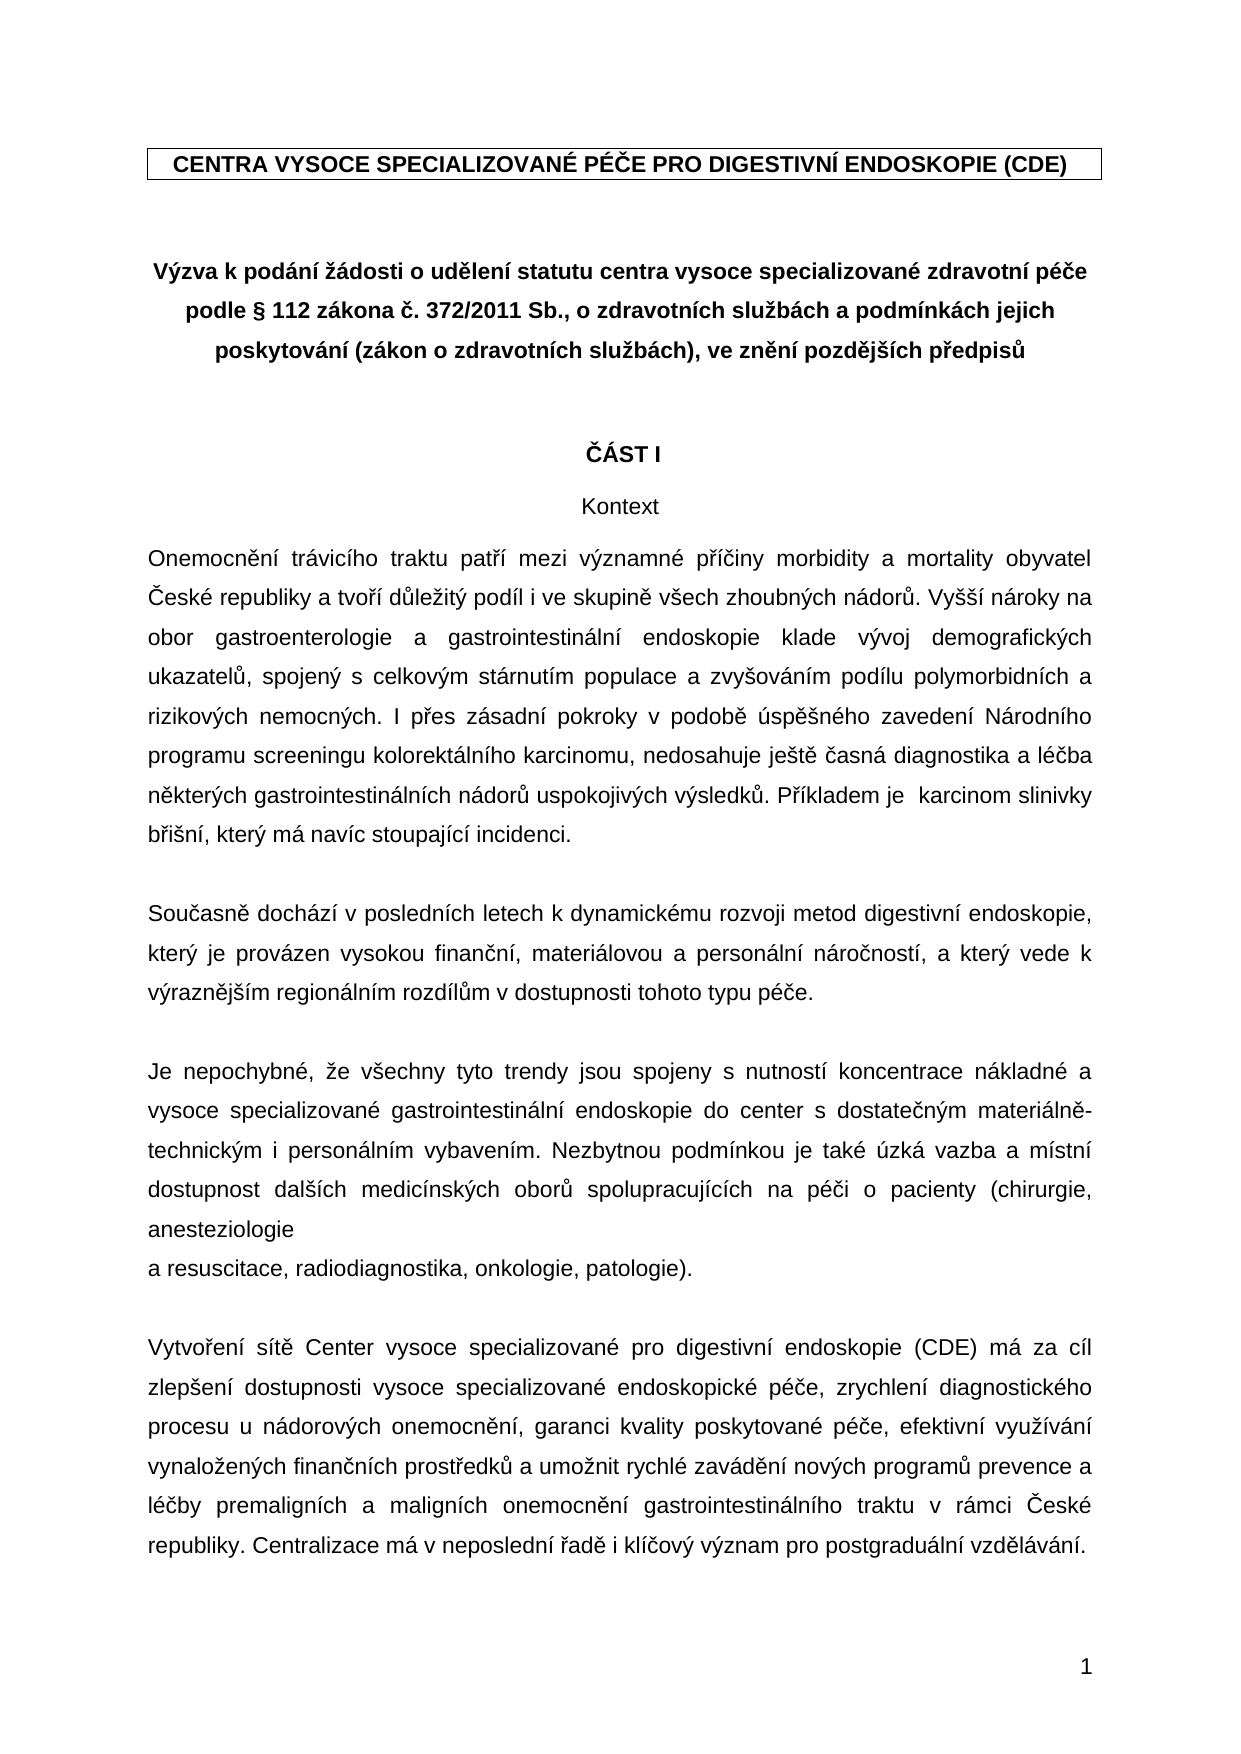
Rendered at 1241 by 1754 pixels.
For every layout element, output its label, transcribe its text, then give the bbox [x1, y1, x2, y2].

text Vytvoření sítě Center vysoce specializované pro digestivní endoskopie (CDE) má za cíl zlepšení dostupnosti vysoce specializované endoskopické péče, zrychlení diagnostického procesu u nádorových onemocnění, garanci kvality poskytované péče, efektivní využívání vynaložených finančních prostředků a umožnit rychlé zavádění nových programů prevence a léčby premaligních a maligních onemocnění gastrointestinálního traktu v rámci České republiky. Centralizace má v neposlední řadě i klíčový význam pro postgraduální vzdělávání. [148, 1334, 1093, 1558]
text Onemocnění trávicího traktu patří mezi významné příčiny morbidity a mortality obyvatel České republiky a tvoří důležitý podíl i ve skupině všech zhoubných nádorů. Vyšší nároky na obor gastroenterologie a gastrointestinální endoskopie klade vývoj demografických ukazatelů, spojený s celkovým stárnutím populace a zvyšováním podílu polymorbidních a rizikových nemocných. I přes zásadní pokroky v podobě úspěšného zavedení Národního programu screeningu kolorektálního karcinomu, nedosahuje ještě časná diagnostika a léčba některých gastrointestinálních nádorů uspokojivých výsledků. Příkladem je karcinom slinivky břišní, který má navíc stoupající incidenci. [148, 545, 1093, 847]
subtitle Výzva k podání žádosti o udělení statutu centra vysoce specializované zdravotní péče podle § 112 zákona č. 372/2011 Sb., o zdravotních službách a podmínkách jejich poskytování (zákon o zdravotních službách), ve znění pozdějších předpisů [148, 258, 1093, 363]
text Je nepochybné, že všechny tyto trendy jsou spojeny s nutností koncentrace nákladné a vysoce specializované gastrointestinální endoskopie do center s dostatečným materiálně-technickým i personálním vybavením. Nezbytnou podmínkou je také úzká vazba a místní dostupnost dalších medicínských oborů spolupracujících na péči o pacienty (chirurgie, anesteziologie a resuscitace, radiodiagnostika, onkologie, patologie). [148, 1058, 1093, 1282]
text Současně dochází v posledních letech k dynamickému rozvoji metod digestivní endoskopie, který je provázen vysokou finanční, materiálovou a personální náročností, a který vede k výraznějším regionálním rozdílům v dostupnosti tohoto typu péče. [148, 900, 1093, 1005]
subtitle ČÁST I [148, 441, 1093, 467]
subtitle Kontext [148, 493, 1093, 519]
text centra vysoce specializované péče PRO DIGESTIVNÍ ENDOSKOPIE (CDE) [148, 149, 1101, 179]
